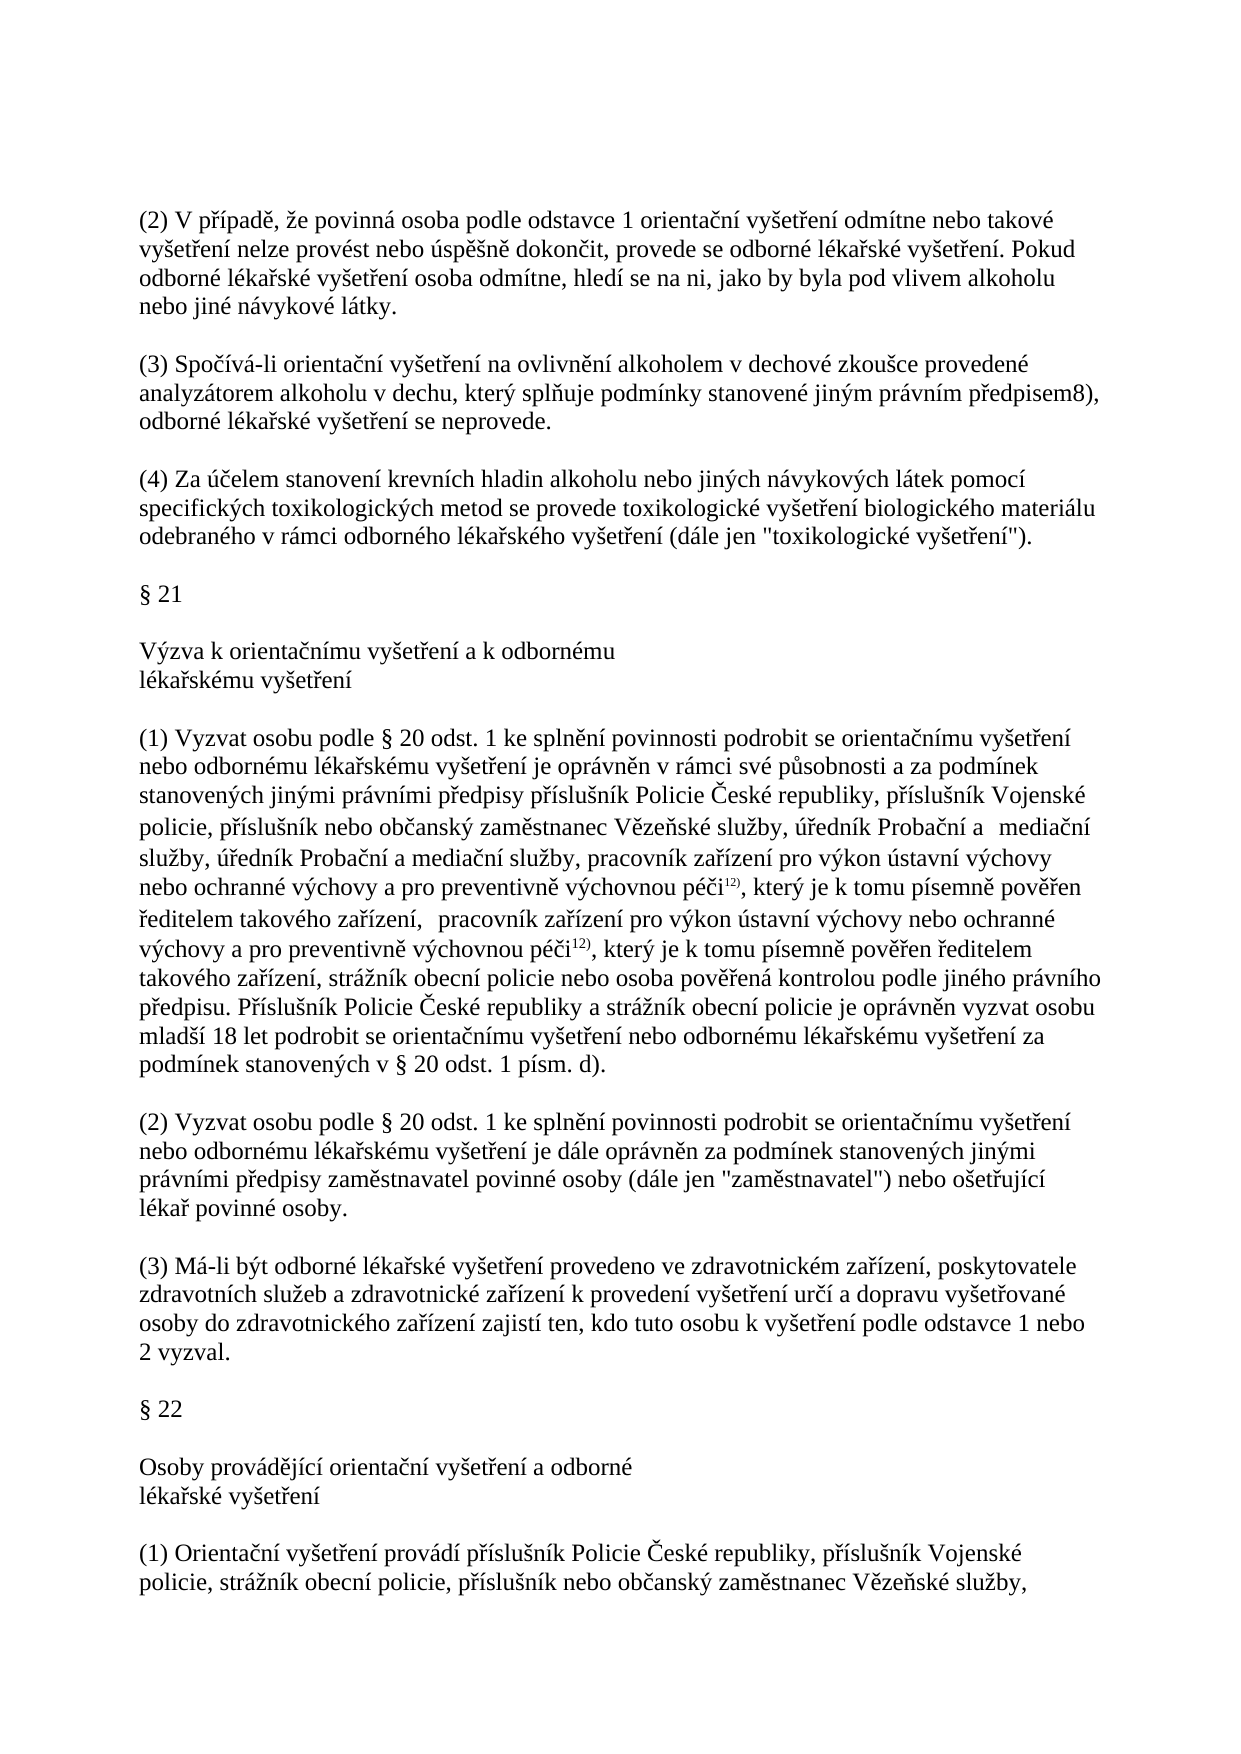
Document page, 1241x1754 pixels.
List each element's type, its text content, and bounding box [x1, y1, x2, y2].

text lékařské vyšetření [139, 1481, 1101, 1509]
text (2) Vyzvat osobu podle § 20 odst. 1 ke splnění povinnosti podrobit se orientačnímu vyšetření nebo odbornému lékařskému vyšetření je dále oprávněn za podmínek stanovených jinými právními předpisy zaměstnavatel povinné osoby (dále jen "zaměstnavatel") nebo ošetřující lékař povinné osoby. [139, 1107, 1101, 1222]
text (3) Spočívá-li orientační vyšetření na ovlivnění alkoholem v dechové zkoušce provedené analyzátorem alkoholu v dechu, který splňuje podmínky stanovené jiným právním předpisem8), odborné lékařské vyšetření se neprovede. [139, 349, 1101, 435]
text § 22 [139, 1394, 1101, 1423]
text § 21 [139, 579, 1101, 608]
text Osoby provádějící orientační vyšetření a odborné [139, 1452, 1101, 1481]
text lékařskému vyšetření [139, 665, 1101, 694]
text (4) Za účelem stanovení krevních hladin alkoholu nebo jiných návykových látek pomocí specifických toxikologických metod se provede toxikologické vyšetření biologického materiálu odebraného v rámci odborného lékařského vyšetření (dále jen "toxikologické vyšetření"). [139, 464, 1101, 550]
text (1) Vyzvat osobu podle § 20 odst. 1 ke splnění povinnosti podrobit se orientačnímu vyšetření nebo odbornému lékařskému vyšetření je oprávněn v rámci své působnosti a za podmínek stanovených jinými právními předpisy příslušník Policie České republiky, příslušník Vojenské policie, příslušník nebo občanský zaměstnanec Vězeňské služby, úředník Probační a mediační služby, úředník Probační a mediační služby, pracovník zařízení pro výkon ústavní výchovy nebo ochranné výchovy a pro preventivně výchovnou péči12), který je k tomu písemně pověřen ředitelem takového zařízení, pracovník zařízení pro výkon ústavní výchovy nebo ochranné výchovy a pro preventivně výchovnou péči12), který je k tomu písemně pověřen ředitelem takového zařízení, strážník obecní policie nebo osoba pověřená kontrolou podle jiného právního předpisu. Příslušník Policie České republiky a strážník obecní policie je oprávněn vyzvat osobu mladší 18 let podrobit se orientačnímu vyšetření nebo odbornému lékařskému vyšetření za podmínek stanovených v § 20 odst. 1 písm. d). [139, 723, 1101, 1078]
text Výzva k orientačnímu vyšetření a k odbornému [139, 636, 1101, 665]
text (2) V případě, že povinná osoba podle odstavce 1 orientační vyšetření odmítne nebo takové vyšetření nelze provést nebo úspěšně dokončit, provede se odborné lékařské vyšetření. Pokud odborné lékařské vyšetření osoba odmítne, hledí se na ni, jako by byla pod vlivem alkoholu nebo jiné návykové látky. [139, 205, 1101, 320]
text (3) Má-li být odborné lékařské vyšetření provedeno ve zdravotnickém zařízení, poskytovatele zdravotních služeb a zdravotnické zařízení k provedení vyšetření určí a dopravu vyšetřované osoby do zdravotnického zařízení zajistí ten, kdo tuto osobu k vyšetření podle odstavce 1 nebo 2 vyzval. [139, 1251, 1101, 1366]
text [139, 1538, 1101, 1596]
